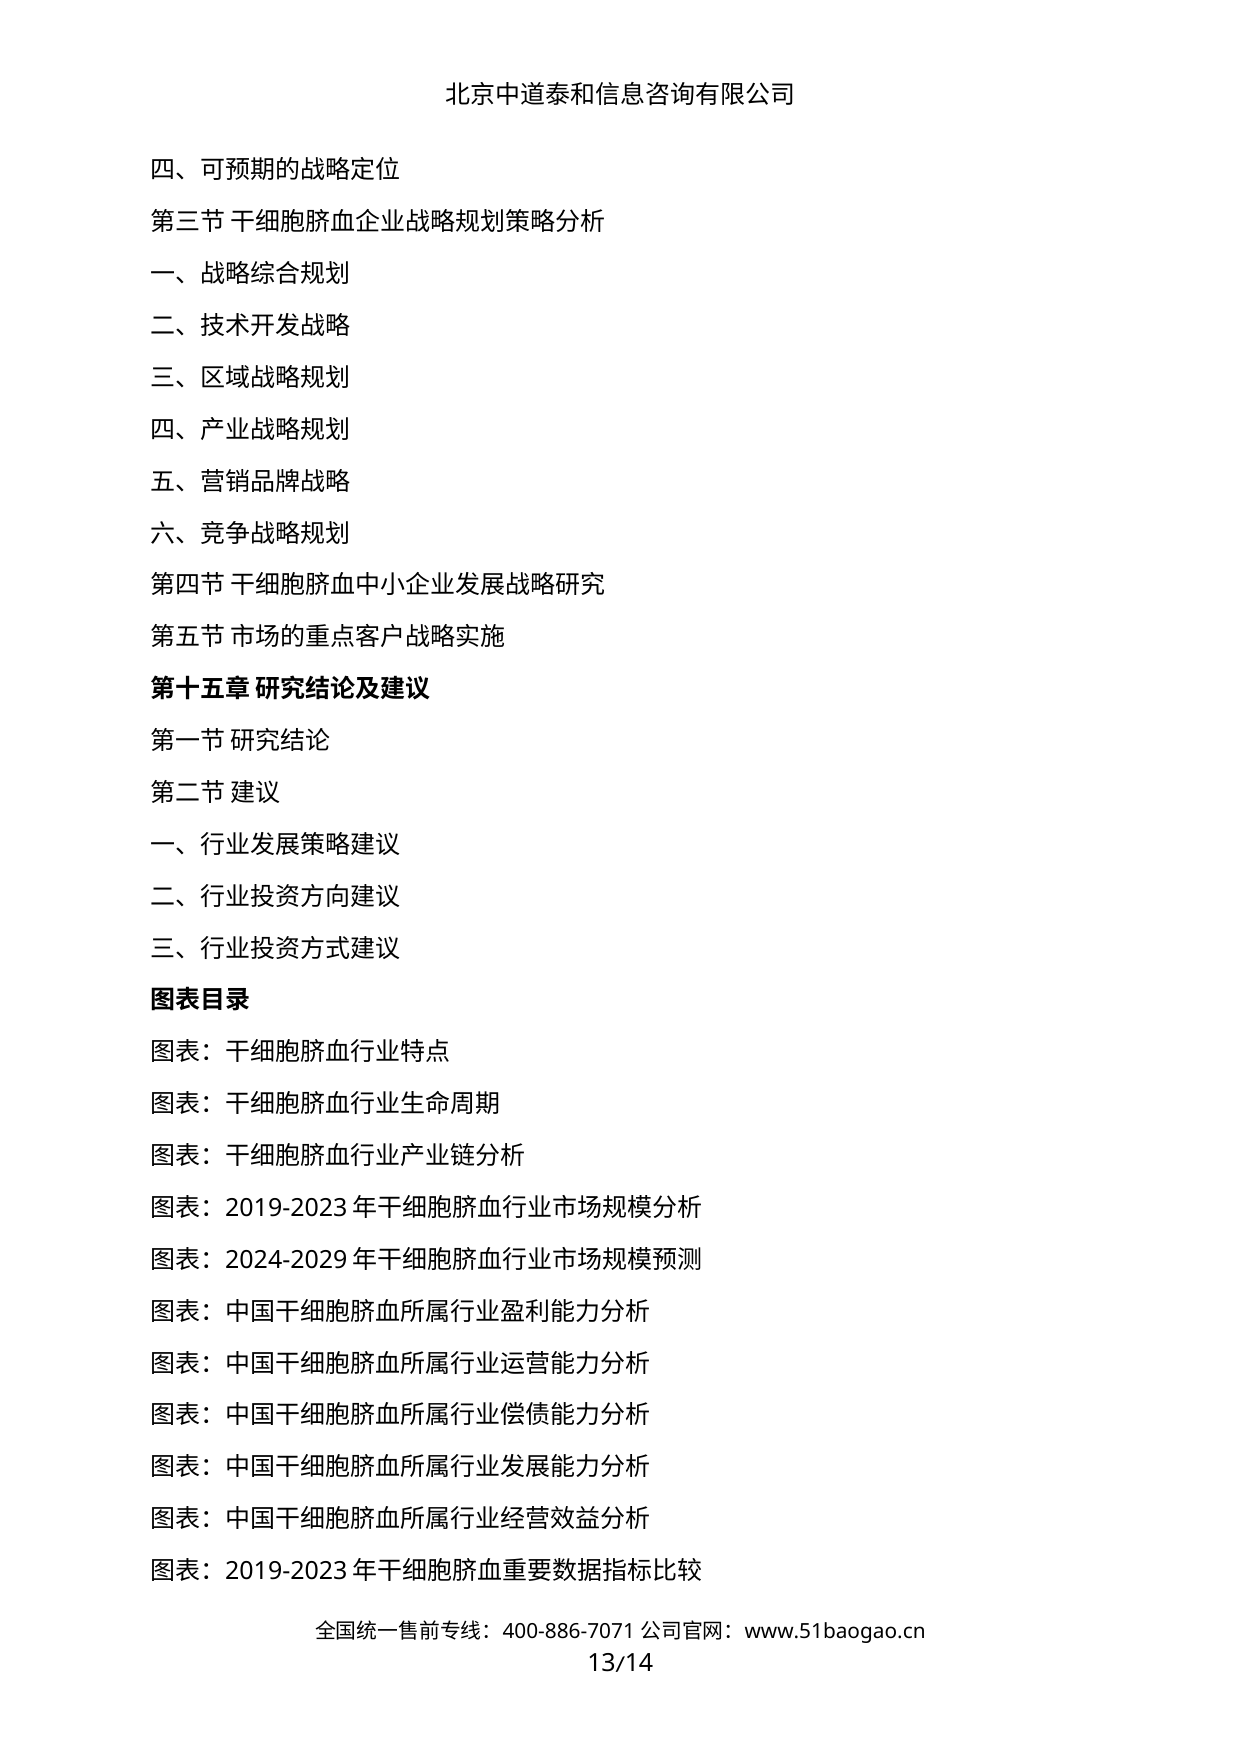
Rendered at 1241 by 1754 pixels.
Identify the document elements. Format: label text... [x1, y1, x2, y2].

text 图表：干细胞脐血行业生命周期 [150, 1084, 1090, 1120]
text 四、产业战略规划 [150, 409, 1090, 446]
text 图表：中国干细胞脐血所属行业偿债能力分析 [150, 1395, 1090, 1431]
text 二、行业投资方向建议 [150, 876, 1090, 912]
text 三、行业投资方式建议 [150, 928, 1090, 964]
text 图表：干细胞脐血行业产业链分析 [150, 1136, 1090, 1172]
text 一、战略综合规划 [150, 254, 1090, 290]
text 一、行业发展策略建议 [150, 824, 1090, 861]
text 图表：2019-2023年干细胞脐血行业市场规模分析 [150, 1187, 1090, 1224]
text 四、可预期的战略定位 [150, 150, 1090, 186]
text 第三节 干细胞脐血企业战略规划策略分析 [150, 202, 1090, 238]
text 第十五章 研究结论及建议 [150, 669, 1090, 705]
text 图表：2019-2023年干细胞脐血重要数据指标比较 [150, 1551, 1090, 1587]
text 图表：2024-2029年干细胞脐血行业市场规模预测 [150, 1239, 1090, 1276]
text 图表：中国干细胞脐血所属行业经营效益分析 [150, 1499, 1090, 1535]
text 图表：中国干细胞脐血所属行业运营能力分析 [150, 1343, 1090, 1379]
text 图表：中国干细胞脐血所属行业发展能力分析 [150, 1447, 1090, 1483]
text 图表目录 [150, 980, 1090, 1016]
text 第四节 干细胞脐血中小企业发展战略研究 [150, 565, 1090, 601]
text 图表：干细胞脐血行业特点 [150, 1032, 1090, 1068]
text 二、技术开发战略 [150, 306, 1090, 342]
text 六、竞争战略规划 [150, 513, 1090, 549]
text 三、区域战略规划 [150, 357, 1090, 394]
text 五、营销品牌战略 [150, 461, 1090, 497]
text 第五节 市场的重点客户战略实施 [150, 617, 1090, 653]
text 第二节 建议 [150, 772, 1090, 809]
text 图表：中国干细胞脐血所属行业盈利能力分析 [150, 1291, 1090, 1327]
text 第一节 研究结论 [150, 721, 1090, 757]
